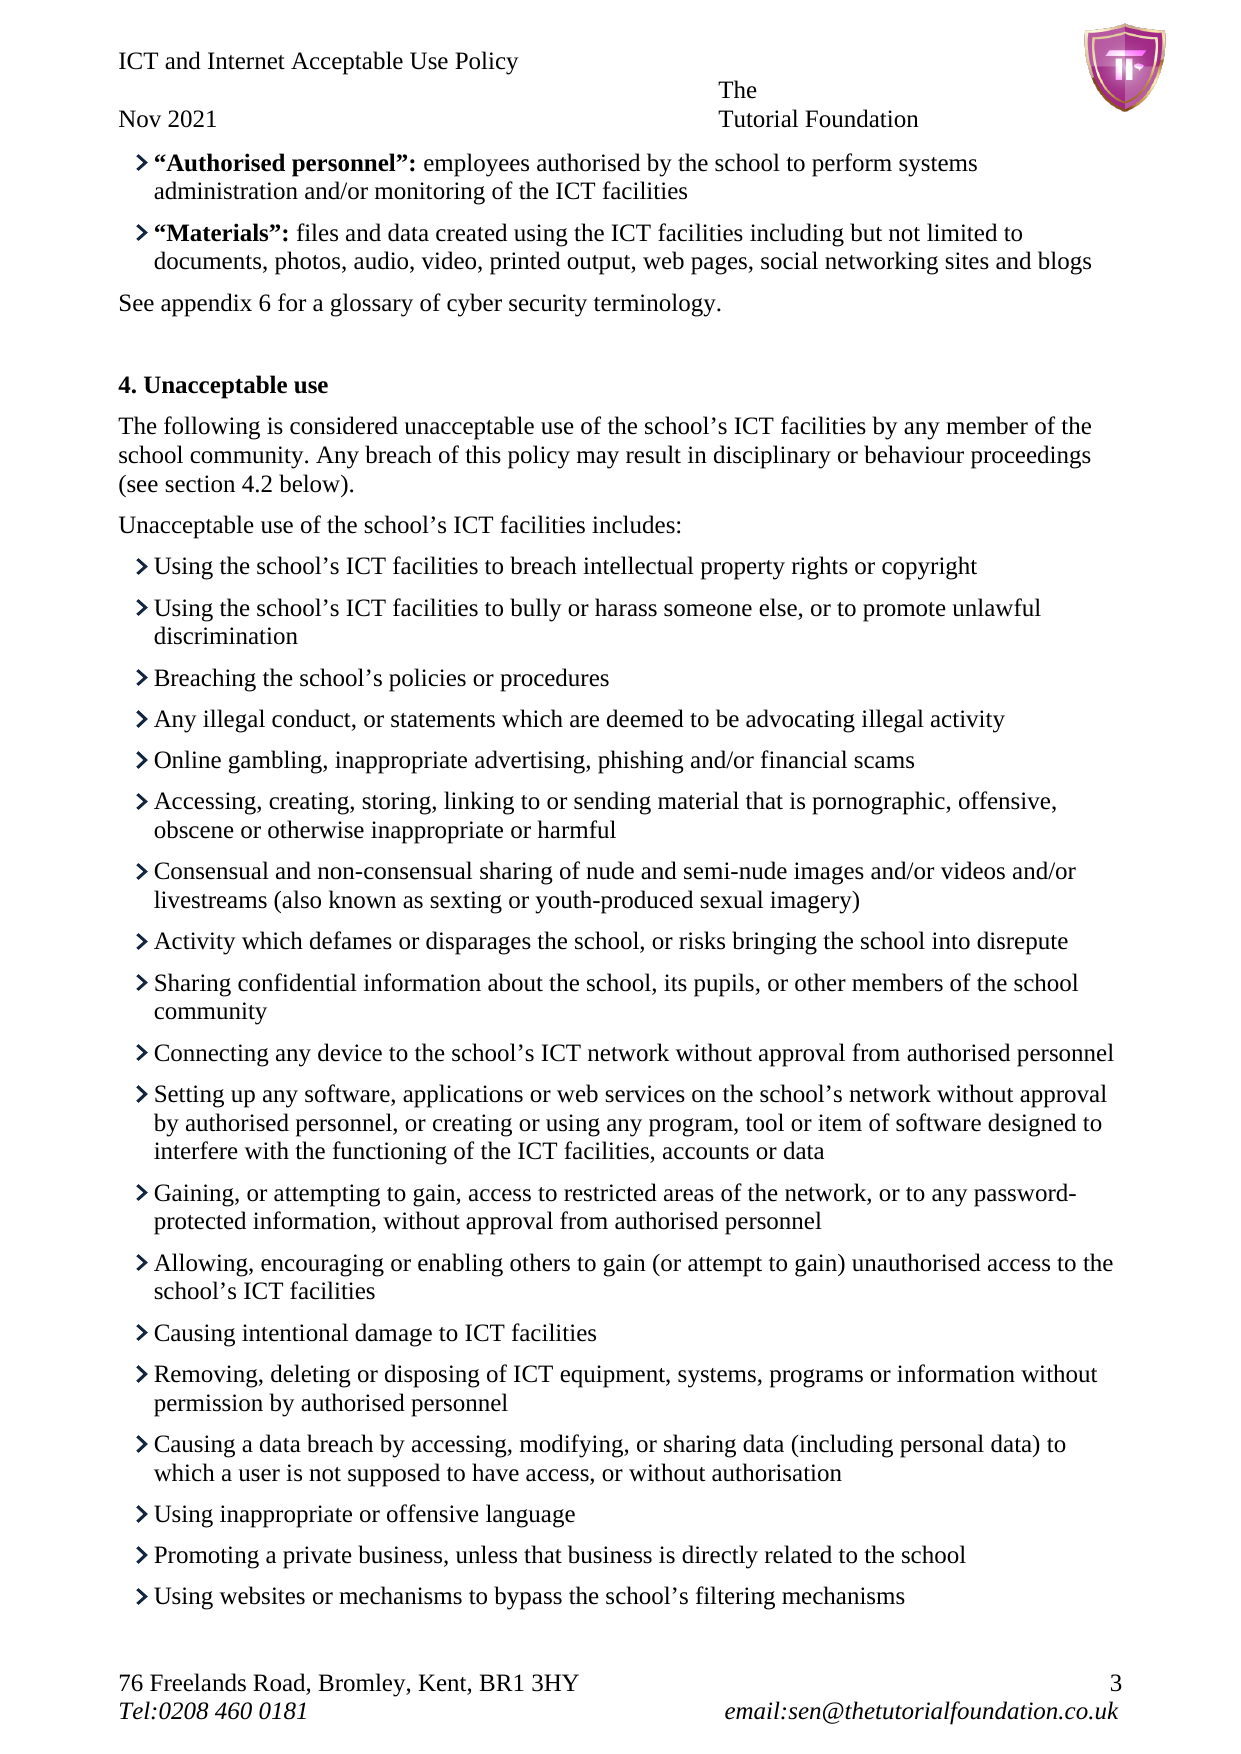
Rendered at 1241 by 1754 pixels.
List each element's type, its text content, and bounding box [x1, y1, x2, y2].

picture [136, 1085, 148, 1103]
text Setting up any software, applications or web services on the school’s network without approval by authorised personnel, or creating or using any program, tool or item of software designed to interfere with the functioning of the ICT facilities, accounts or data [136, 1079, 1122, 1165]
text Sharing confidential information about the school, its pupils, or other members of the school community [136, 968, 1122, 1025]
picture [136, 751, 148, 769]
picture [136, 710, 148, 728]
picture [136, 793, 148, 810]
picture [136, 154, 148, 171]
picture [136, 1435, 148, 1453]
picture [136, 224, 148, 241]
text Using the school’s ICT facilities to bully or harass someone else, or to promote unlawful discrimination [136, 593, 1122, 650]
picture [1080, 16, 1170, 118]
picture [136, 1324, 148, 1341]
picture [136, 1044, 148, 1061]
text Online gambling, inappropriate advertising, phishing and/or financial scams [136, 745, 1122, 774]
subtitle 4. Unacceptable use [118, 370, 1122, 399]
text Causing a data breach by accessing, modifying, or sharing data (including personal data) to which a user is not supposed to have access, or without authorisation [136, 1429, 1122, 1486]
text Gaining, or attempting to gain, access to restricted areas of the network, or to any password-protected information, without approval from authorised personnel [136, 1178, 1122, 1235]
text Promoting a private business, unless that business is directly related to the school [136, 1540, 1122, 1569]
picture [136, 1546, 148, 1564]
picture [136, 1254, 148, 1271]
text Consensual and non-consensual sharing of nude and semi-nude images and/or videos and/or livestreams (also known as sexting or youth-produced sexual imagery) [136, 856, 1122, 914]
picture [136, 1588, 148, 1605]
text Using inappropriate or offensive language [136, 1499, 1122, 1528]
text Causing intentional damage to ICT facilities [136, 1318, 1122, 1346]
text Activity which defames or disparages the school, or risks bringing the school into disrepute [136, 926, 1122, 955]
text Using the school’s ICT facilities to breach intellectual property rights or copyright [136, 551, 1122, 580]
picture [136, 933, 148, 950]
picture [136, 1184, 148, 1201]
text The following is considered unacceptable use of the school’s ICT facilities by any member of the school community. Any breach of this policy may result in disciplinary or behaviour proceedings (see section 4.2 below). [118, 411, 1122, 498]
text Using websites or mechanisms to bypass the school’s filtering mechanisms [136, 1581, 1122, 1610]
text Connecting any device to the school’s ICT network without approval from authorised personnel [136, 1038, 1122, 1066]
text Removing, deleting or disposing of ICT equipment, systems, programs or information without permission by authorised personnel [136, 1359, 1122, 1416]
text Unacceptable use of the school’s ICT facilities includes: [118, 510, 1122, 539]
text “Authorised personnel”: employees authorised by the school to perform systems administration and/or monitoring of the ICT facilities [136, 148, 1122, 205]
text Any illegal conduct, or statements which are deemed to be advocating illegal activity [136, 704, 1122, 733]
text Breaching the school’s policies or procedures [136, 663, 1122, 691]
picture [136, 1505, 148, 1523]
picture [136, 599, 148, 616]
picture [136, 863, 148, 880]
text Accessing, creating, storing, linking to or sending material that is pornographic, offensive, obscene or otherwise inappropriate or harmful [136, 786, 1122, 844]
picture [136, 558, 148, 575]
list See appendix 6 for a glossary of cyber security terminology. [118, 288, 1122, 316]
picture [136, 1365, 148, 1383]
text “Materials”: files and data created using the ICT facilities including but not limited to documents, photos, audio, video, printed output, web pages, social networking sites and blogs [136, 218, 1122, 275]
picture [136, 974, 148, 991]
text Allowing, encouraging or enabling others to gain (or attempt to gain) unauthorised access to the school’s ICT facilities [136, 1248, 1122, 1305]
picture [136, 669, 148, 686]
